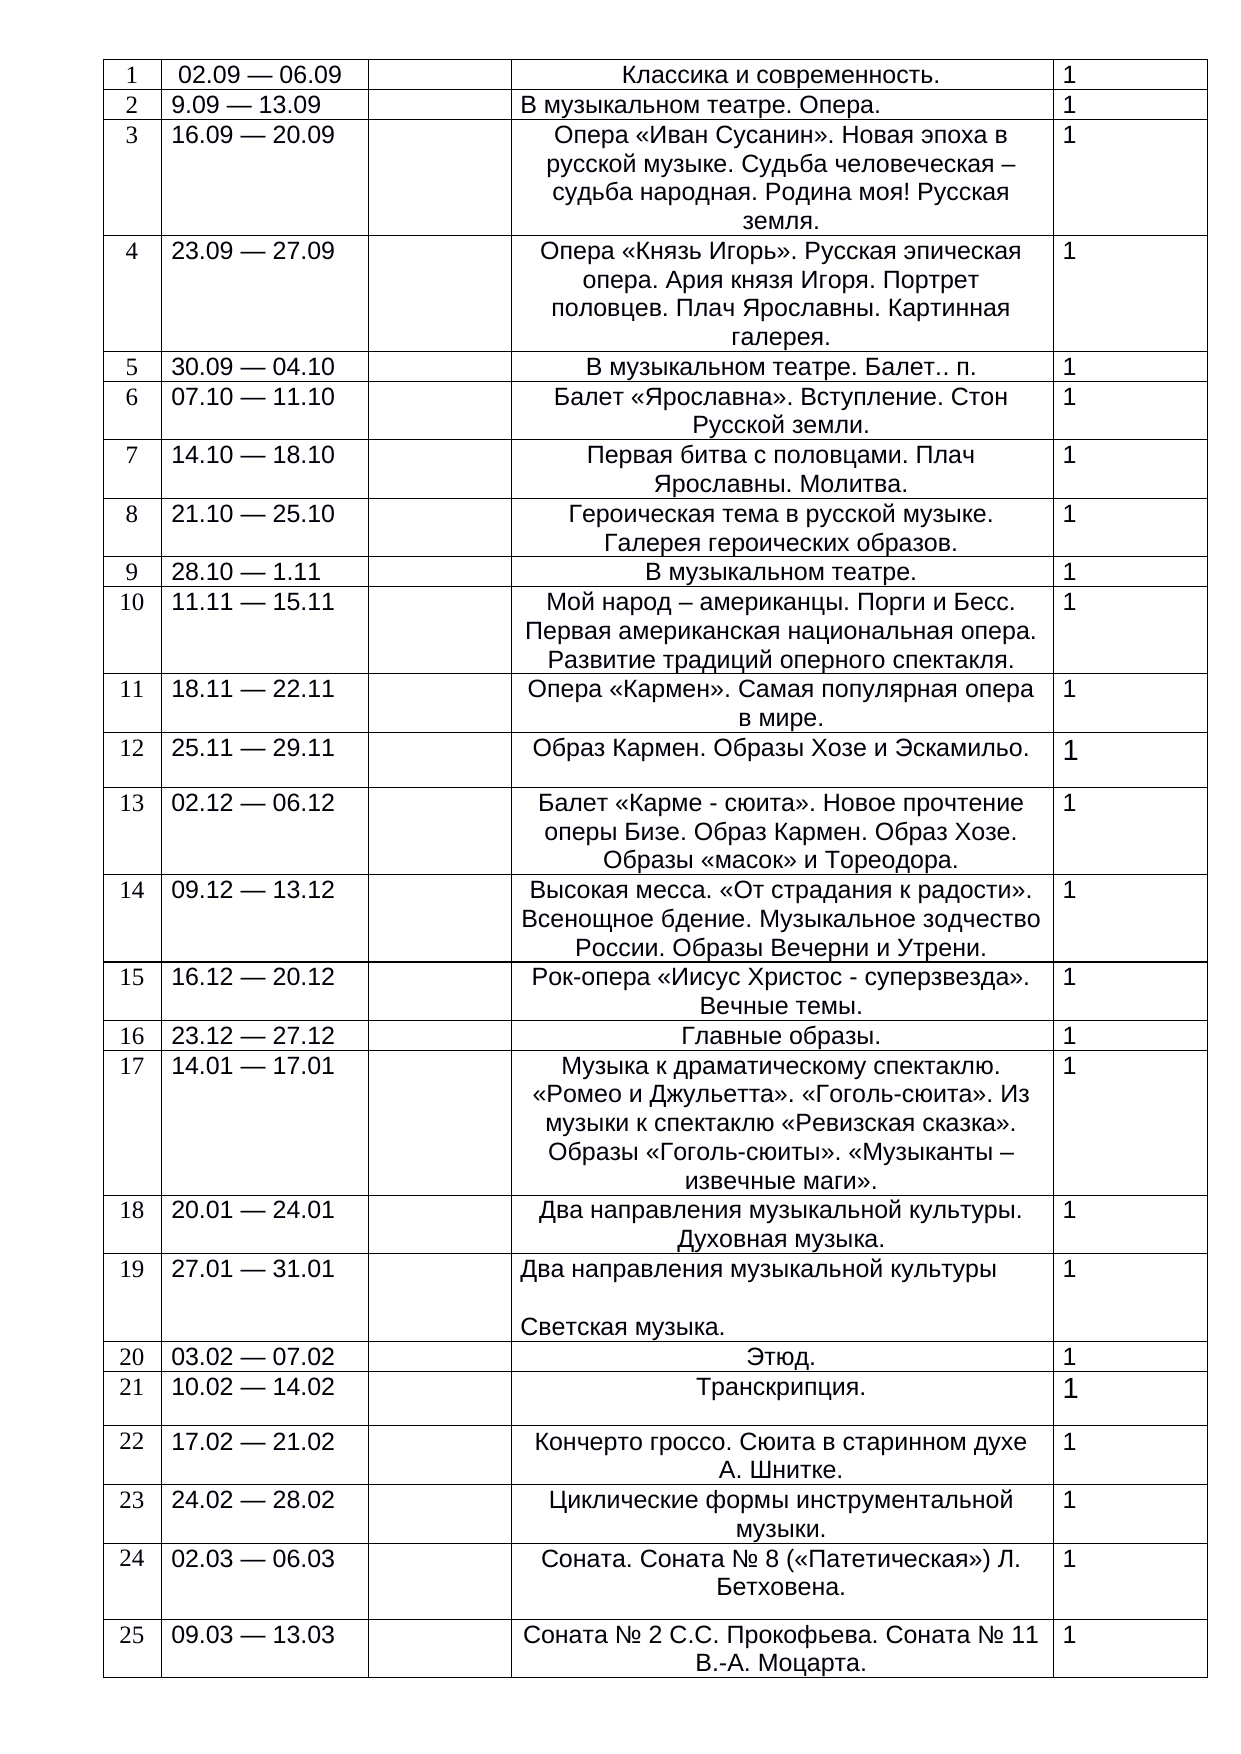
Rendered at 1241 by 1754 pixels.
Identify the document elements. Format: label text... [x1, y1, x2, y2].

table_cell 28.10 — 1.11 [162, 557, 368, 586]
table_cell 6 [104, 382, 161, 439]
table_cell В музыкальном театре. [512, 557, 1053, 586]
table_cell Опера «Иван Сусанин». Новая эпоха в русской музыке. Судьба человеческая – судьба народная. Родина моя! Русская земля. [512, 120, 1053, 235]
table_cell [369, 1372, 511, 1425]
table_cell Мой народ – американцы. Порги и Бесс. Первая американская национальная опера. Развитие традиций оперного спектакля. [512, 587, 1053, 673]
table_cell [369, 875, 511, 961]
table_cell [369, 1426, 511, 1484]
table_cell 11 [104, 674, 161, 732]
table_cell 16.12 — 20.12 [162, 963, 368, 1020]
table_cell [369, 440, 511, 498]
table_cell 9 [104, 557, 161, 586]
table_cell 5 [104, 352, 161, 381]
table_cell 02.12 — 06.12 [162, 788, 368, 874]
table_cell 25 [104, 1620, 161, 1677]
table_cell Героическая тема в русской музыке. Галерея героических образов. [512, 499, 1053, 556]
table_cell 09.03 — 13.03 [162, 1620, 368, 1677]
table_cell 23 [104, 1485, 161, 1542]
table_cell 20.01 — 24.01 [162, 1196, 368, 1253]
table_cell В музыкальном театре. Балет.. п. [512, 352, 1053, 381]
table_cell 18 [104, 1196, 161, 1253]
table_cell Транскрипция. [512, 1372, 1053, 1425]
table_cell Рок-опера «Иисус Христос - суперзвезда». Вечные темы. [512, 963, 1053, 1020]
table_cell 24.02 — 28.02 [162, 1485, 368, 1542]
table_cell [369, 499, 511, 556]
table_cell 1 [1054, 352, 1207, 381]
table_cell 2 [104, 90, 161, 119]
table_cell 1 [1054, 90, 1207, 119]
table_cell [369, 1620, 511, 1677]
table_cell 21 [104, 1372, 161, 1425]
table_cell 1 [1054, 440, 1207, 498]
table_cell 1 [1054, 1051, 1207, 1194]
table_cell [369, 674, 511, 732]
table_cell Опера «Князь Игорь». Русская эпическая опера. Ария князя Игоря. Портрет половцев. Плач Ярославны. Картинная галерея. [512, 236, 1053, 351]
table_cell [369, 1196, 511, 1253]
table_cell 10 [104, 587, 161, 673]
table_cell 20 [104, 1342, 161, 1371]
table_cell 1 [1054, 120, 1207, 235]
table_cell 30.09 — 04.10 [162, 352, 368, 381]
table_cell 18.11 — 22.11 [162, 674, 368, 732]
table_cell [369, 120, 511, 235]
table_cell 16 [104, 1021, 161, 1050]
table_cell [369, 733, 511, 787]
table_cell 19 [104, 1254, 161, 1341]
table_cell 09.12 — 13.12 [162, 875, 368, 961]
table_cell 1 [1054, 674, 1207, 732]
table_cell Опера «Кармен». Самая популярная опера в мире. [512, 674, 1053, 732]
table_cell 03.02 — 07.02 [162, 1342, 368, 1371]
table_cell 1 [1054, 236, 1207, 351]
table_cell 1 [1054, 733, 1207, 787]
table_cell 1 [1054, 1544, 1207, 1619]
table_cell [369, 963, 511, 1020]
table_cell 1 [1054, 963, 1207, 1020]
table_cell [369, 1342, 511, 1371]
table_cell [369, 788, 511, 874]
table_cell 1 [1054, 875, 1207, 961]
table_cell [369, 90, 511, 119]
table_cell [369, 1544, 511, 1619]
table_cell [369, 1051, 511, 1194]
table_cell 23.09 — 27.09 [162, 236, 368, 351]
table_cell 21.10 — 25.10 [162, 499, 368, 556]
table_cell 10.02 — 14.02 [162, 1372, 368, 1425]
table_cell 1 [1054, 1021, 1207, 1050]
table_cell Классика и современность. [512, 60, 1053, 89]
table_cell 1 [1054, 382, 1207, 439]
table_cell Балет «Карме - сюита». Новое прочтение оперы Бизе. Образ Кармен. Образ Хозе. Образы «масок» и Тореодора. [512, 788, 1053, 874]
table_cell 23.12 — 27.12 [162, 1021, 368, 1050]
table_cell Образ Кармен. Образы Хозе и Эскамильо. [512, 733, 1053, 787]
table_cell [369, 60, 511, 89]
table_cell 8 [104, 499, 161, 556]
table_cell Два направления музыкальной культуры Светская музыка. [512, 1254, 1053, 1341]
table_cell 1 [1054, 1372, 1207, 1425]
table_cell 1 [1054, 587, 1207, 673]
table_cell 1 [104, 60, 161, 89]
table_cell 22 [104, 1426, 161, 1484]
table_cell 25.11 — 29.11 [162, 733, 368, 787]
table_cell Этюд. [512, 1342, 1053, 1371]
table_cell 14.01 — 17.01 [162, 1051, 368, 1194]
table_cell Соната. Соната № 8 («Патетическая») Л. Бетховена. [512, 1544, 1053, 1619]
table_cell Два направления музыкальной культуры. Духовная музыка. [512, 1196, 1053, 1253]
table_cell Соната № 2 С.С. Прокофьева. Соната № 11 В.-А. Моцарта. [512, 1620, 1053, 1677]
table_cell 13 [104, 788, 161, 874]
table_cell 07.10 — 11.10 [162, 382, 368, 439]
table_cell [369, 1485, 511, 1542]
table_cell 1 [1054, 60, 1207, 89]
table_cell 02.09 — 06.09 [162, 60, 368, 89]
table_cell [369, 236, 511, 351]
table_cell Балет «Ярославна». Вступление. Стон Русской земли. [512, 382, 1053, 439]
table_cell 1 [1054, 1342, 1207, 1371]
table_cell 1 [1054, 1196, 1207, 1253]
table_cell 17 [104, 1051, 161, 1194]
table_cell 1 [1054, 499, 1207, 556]
table_cell Кончерто гроссо. Сюита в старинном духе А. Шнитке. [512, 1426, 1053, 1484]
table_cell 02.03 — 06.03 [162, 1544, 368, 1619]
table_cell В музыкальном театре. Опера. [512, 90, 1053, 119]
table_cell 15 [104, 963, 161, 1020]
table_cell [369, 352, 511, 381]
table_cell 9.09 — 13.09 [162, 90, 368, 119]
table_cell 27.01 — 31.01 [162, 1254, 368, 1341]
table_cell [369, 382, 511, 439]
table_cell 14.10 — 18.10 [162, 440, 368, 498]
table_cell 7 [104, 440, 161, 498]
table_cell Главные образы. [512, 1021, 1053, 1050]
table_cell 1 [1054, 788, 1207, 874]
table_cell [369, 557, 511, 586]
table_cell 14 [104, 875, 161, 961]
table_cell Музыка к драматическому спектаклю. «Ромео и Джульетта». «Гоголь-сюита». Из музыки к спектаклю «Ревизская сказка». Образы «Гоголь-сюиты». «Музыканты – извечные маги». [512, 1051, 1053, 1194]
table_cell 24 [104, 1544, 161, 1619]
table_cell 12 [104, 733, 161, 787]
table_cell 1 [1054, 1485, 1207, 1542]
table_cell 1 [1054, 1254, 1207, 1341]
table_cell [369, 1254, 511, 1341]
table_cell 1 [1054, 1620, 1207, 1677]
table_cell [369, 587, 511, 673]
table_cell 4 [104, 236, 161, 351]
table_cell [369, 1021, 511, 1050]
table_cell 1 [1054, 1426, 1207, 1484]
table_cell 11.11 — 15.11 [162, 587, 368, 673]
table_cell Циклические формы инструментальной музыки. [512, 1485, 1053, 1542]
table_cell 17.02 — 21.02 [162, 1426, 368, 1484]
table_cell 3 [104, 120, 161, 235]
table_cell Первая битва с половцами. Плач Ярославны. Молитва. [512, 440, 1053, 498]
table_cell 16.09 — 20.09 [162, 120, 368, 235]
table_cell Высокая месса. «От страдания к радости». Всенощное бдение. Музыкальное зодчество России. Образы Вечерни и Утрени. [512, 875, 1053, 961]
table_cell 1 [1054, 557, 1207, 586]
